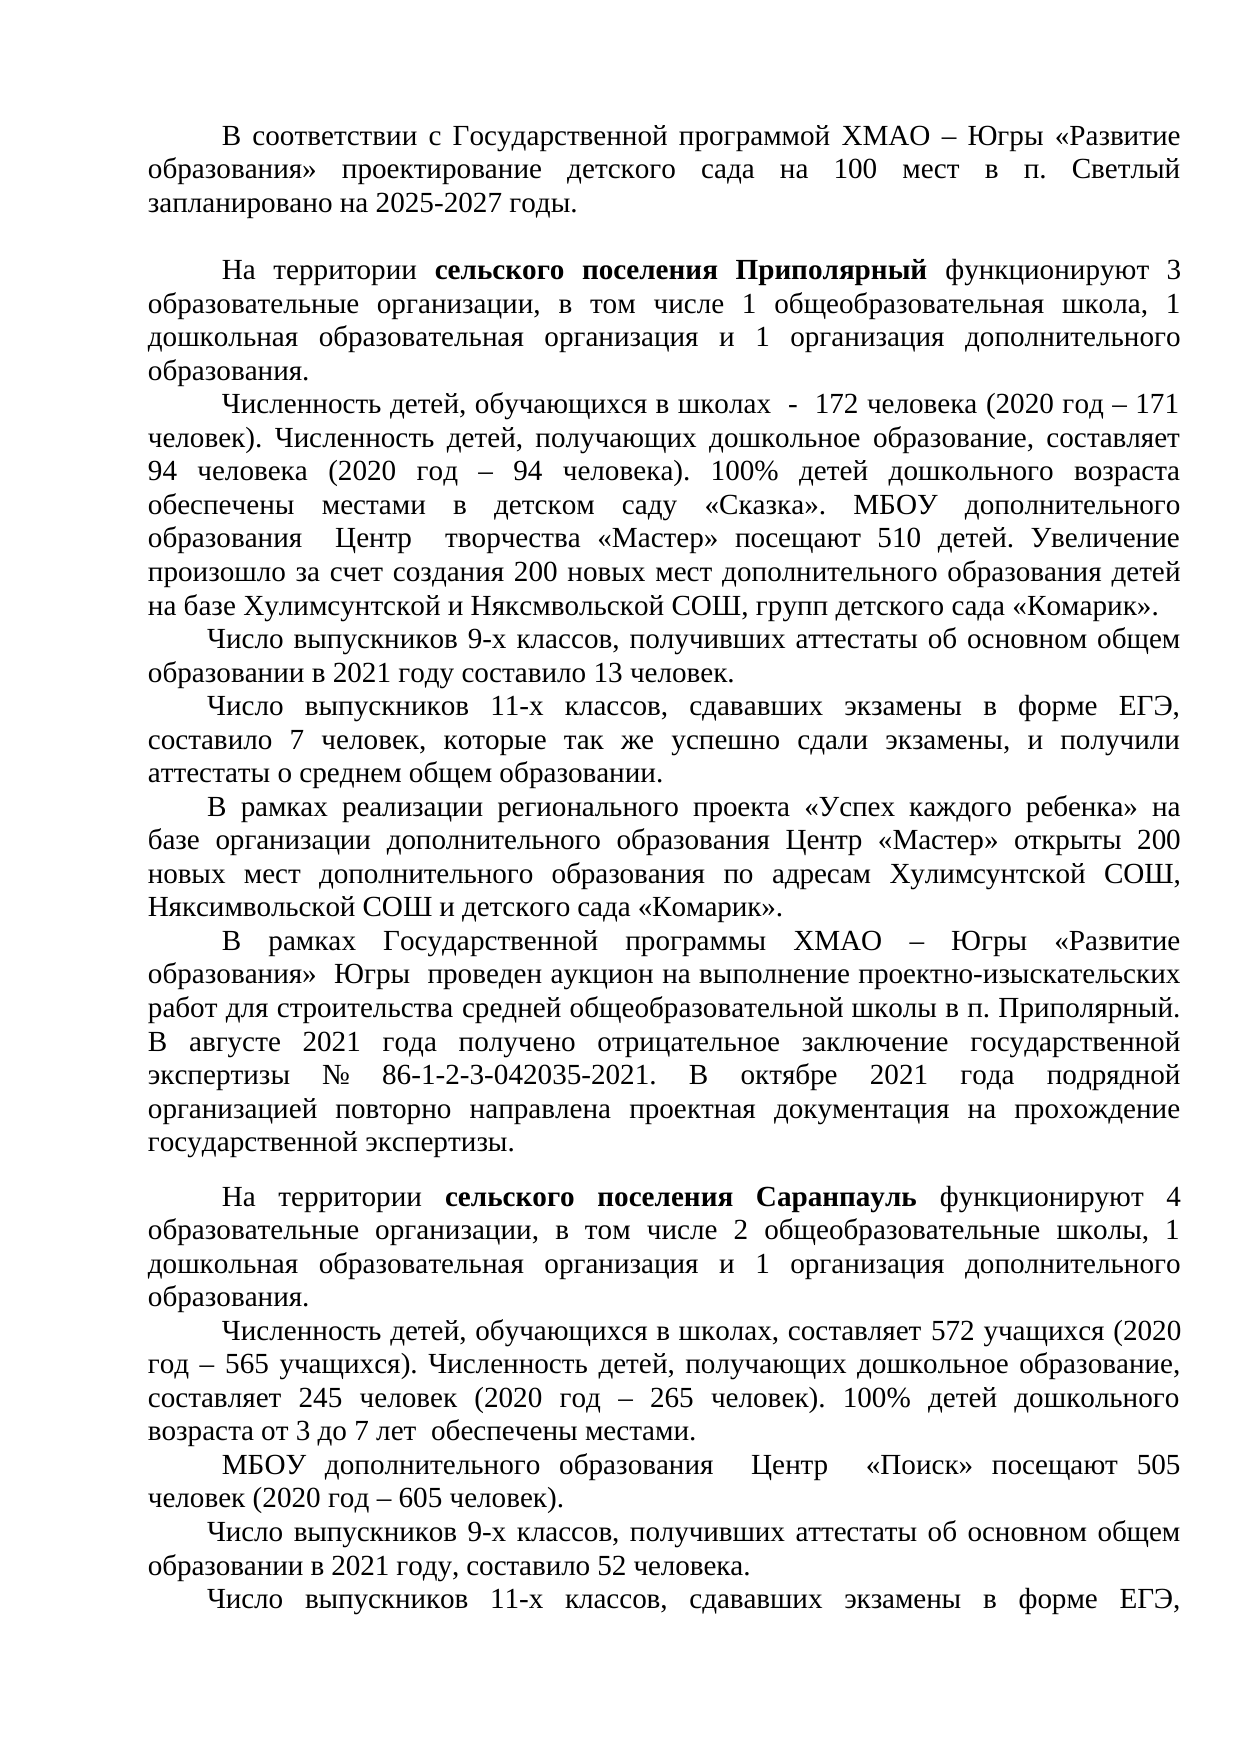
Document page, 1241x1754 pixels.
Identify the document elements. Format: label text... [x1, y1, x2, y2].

text На территории сельского поселения Саранпауль функционируют 4 образовательные организации, в том числе 2 общеобразовательные школы, 1 дошкольная образовательная организация и 1 организация дополнительного образования. [148, 1179, 1181, 1313]
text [148, 1581, 1181, 1615]
text Число выпускников 9-х классов, получивших аттестаты об основном общем образовании в 2021 году составило 13 человек. [148, 621, 1181, 688]
text В соответствии с Государственной программой ХМАО – Югры «Развитие образования» проектирование детского сада на 100 мест в п. Светлый запланировано на 2025-2027 годы. [148, 118, 1181, 219]
text В рамках реализации регионального проекта «Успех каждого ребенка» на базе организации дополнительного образования Центр «Мастер» открыты 200 новых мест дополнительного образования по адресам Хулимсунтской СОШ, Няксимвольской СОШ и детского сада «Комарик». [148, 789, 1181, 923]
text В рамках Государственной программы ХМАО – Югры «Развитие образования» Югры проведен аукцион на выполнение проектно-изыскательских работ для строительства средней общеобразовательной школы в п. Приполярный. В августе 2021 года получено отрицательное заключение государственной экспертизы № 86-1-2-3-042035-2021. В октябре 2021 года подрядной организацией повторно направлена проектная документация на прохождение государственной экспертизы. [148, 923, 1181, 1158]
text МБОУ дополнительного образования Центр «Поиск» посещают 505 человек (2020 год – 605 человек). [148, 1447, 1181, 1514]
text Численность детей, обучающихся в школах - 172 человека (2020 год – 171 человек). Численность детей, получающих дошкольное образование, составляет 94 человека (2020 год – 94 человека). 100% детей дошкольного возраста обеспечены местами в детском саду «Сказка». МБОУ дополнительного образования Центр творчества «Мастер» посещают 510 детей. Увеличение произошло за счет создания 200 новых мест дополнительного образования детей на базе Хулимсунтской и Няксмвольской СОШ, групп детского сада «Комарик». [148, 386, 1181, 621]
text На территории сельского поселения Приполярный функционируют 3 образовательные организации, в том числе 1 общеобразовательная школа, 1 дошкольная образовательная организация и 1 организация дополнительного образования. [148, 252, 1181, 386]
text Число выпускников 11-х классов, сдававших экзамены в форме ЕГЭ, составило 7 человек, которые так же успешно сдали экзамены, и получили аттестаты о среднем общем образовании. [148, 688, 1181, 789]
text Число выпускников 9-х классов, получивших аттестаты об основном общем образовании в 2021 году, составило 52 человека. [148, 1514, 1181, 1581]
text Численность детей, обучающихся в школах, составляет 572 учащихся (2020 год – 565 учащихся). Численность детей, получающих дошкольное образование, составляет 245 человек (2020 год – 265 человек). 100% детей дошкольного возраста от 3 до 7 лет обеспечены местами. [148, 1313, 1181, 1447]
